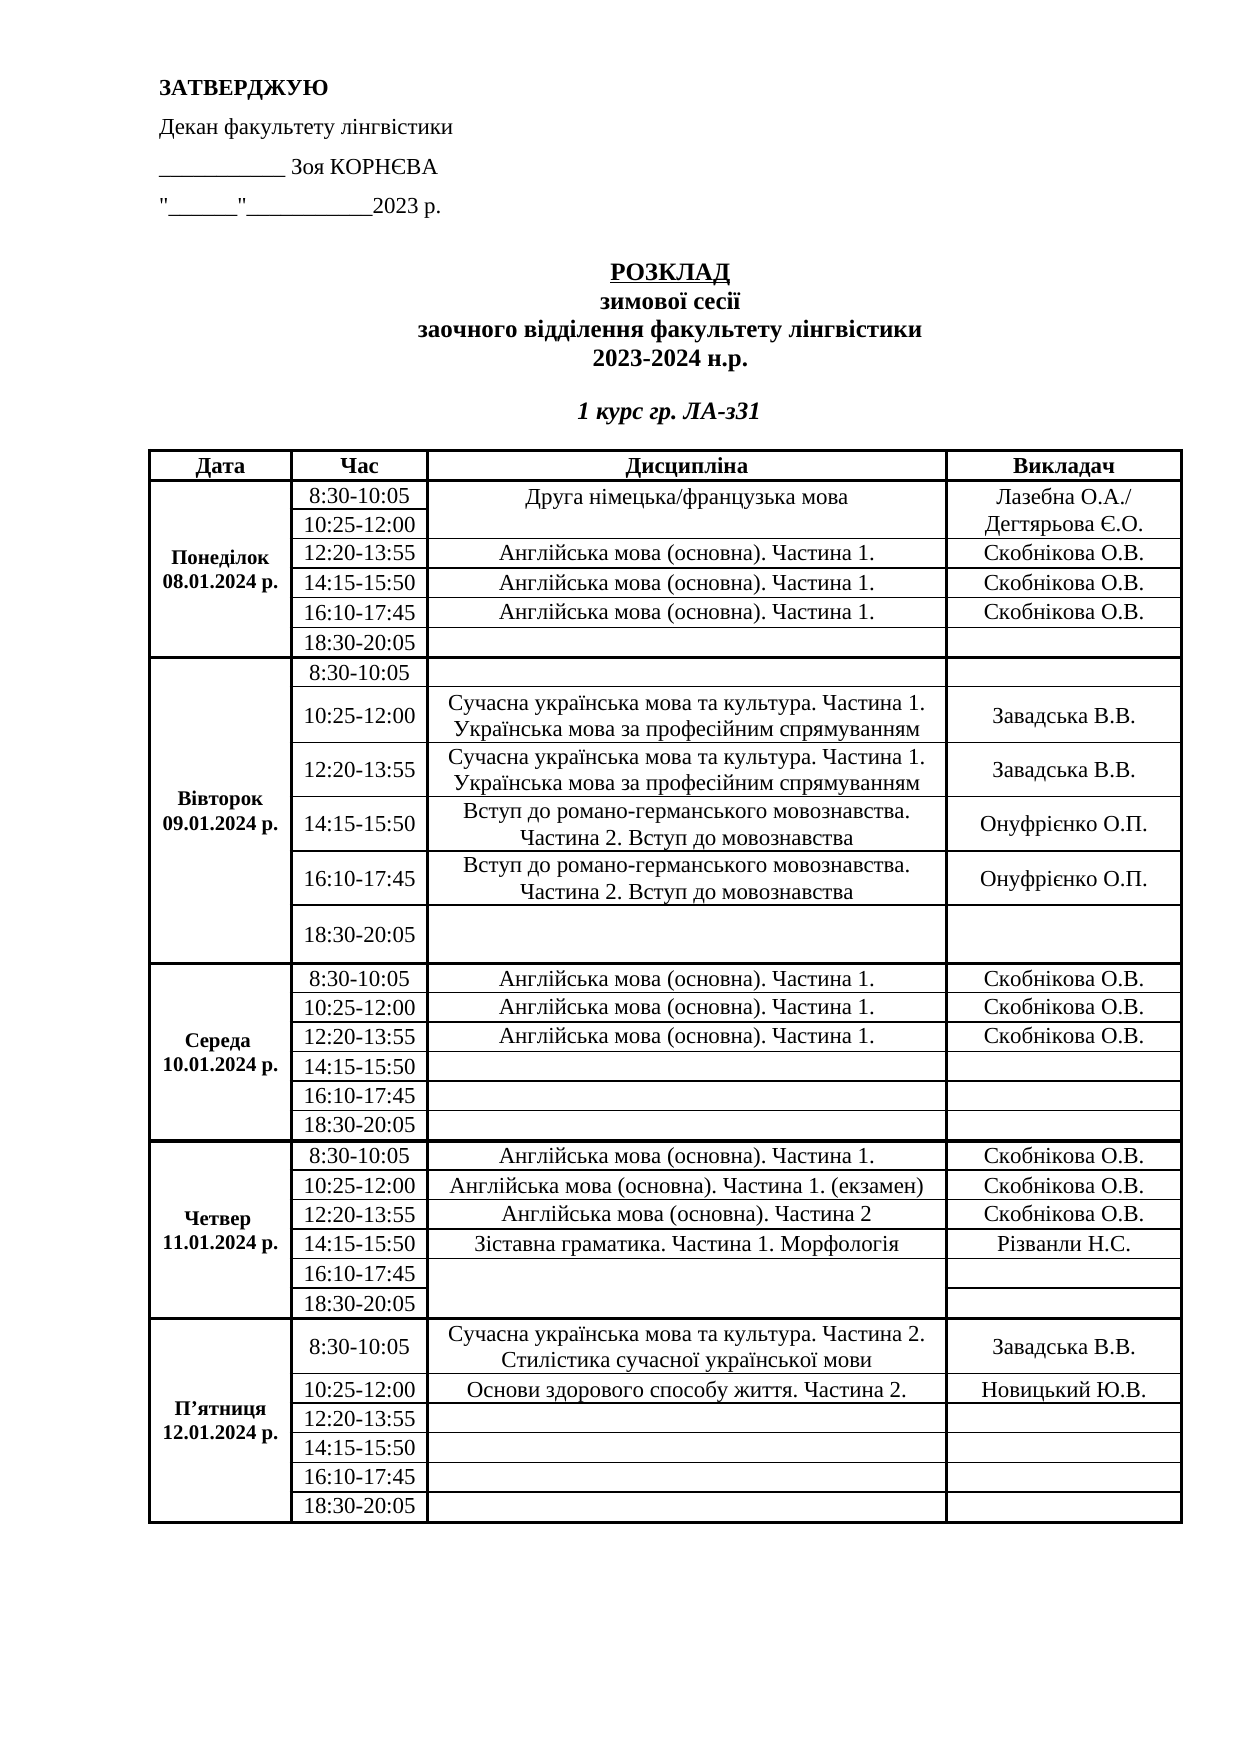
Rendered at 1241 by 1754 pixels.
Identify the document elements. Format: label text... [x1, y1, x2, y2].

table_cell [948, 1463, 1180, 1491]
table_cell [429, 1082, 945, 1110]
table_cell 16:10-17:45 [293, 598, 426, 626]
text ЗАТВЕРДЖУЮ [159, 74, 1181, 100]
table_cell Вступ до романо-германського мовознавства. Частина 2. Вступ до мовознавства [429, 852, 945, 904]
table_cell Англійська мова (основна). Частина 2 [429, 1200, 945, 1228]
text 2023-2024 н.р. [159, 343, 1181, 372]
table_cell Сучасна українська мова та культура. Частина 1. Українська мова за професійним спрямуванням [429, 687, 945, 741]
table_cell 8:30-10:05 [293, 1320, 426, 1373]
table_cell 8:30-10:05 [293, 1143, 426, 1169]
table_cell 18:30-20:05 [293, 628, 426, 656]
table_cell Скобнікова О.В. [948, 1023, 1180, 1051]
table_cell Основи здорового способу життя. Частина 2. [429, 1374, 945, 1402]
table_cell 16:10-17:45 [293, 852, 426, 904]
table_cell Англійська мова (основна). Частина 1. [429, 1023, 945, 1051]
text зимової сесії [159, 286, 1181, 314]
table_cell 10:25-12:00 [293, 993, 426, 1021]
table_cell Скобнікова О.В. [948, 1171, 1180, 1198]
table_cell Завадська В.В. [948, 743, 1180, 796]
table_cell Завадська В.В. [948, 687, 1180, 741]
text "______"___________2023 р. [159, 192, 1181, 219]
table_cell Новицький Ю.В. [948, 1374, 1180, 1402]
table_cell [429, 906, 945, 962]
table_cell Сучасна українська мова та культура. Частина 2. Стилістика сучасної української мови [429, 1320, 945, 1373]
table_cell Англійська мова (основна). Частина 1. [429, 1143, 945, 1169]
table_cell Скобнікова О.В. [948, 1143, 1180, 1169]
table_cell 16:10-17:45 [293, 1259, 426, 1287]
table_cell [429, 659, 945, 686]
table_cell 8:30-10:05 [293, 965, 426, 991]
table_cell [429, 1433, 945, 1461]
table_cell Понеділок 08.01.2024 р. [151, 482, 290, 656]
table_cell Англійська мова (основна). Частина 1. [429, 539, 945, 567]
table_cell 14:15-15:50 [293, 1230, 426, 1258]
table_header Дисципліна [429, 452, 945, 478]
table_cell Скобнікова О.В. [948, 539, 1180, 567]
table_cell Сучасна українська мова та культура. Частина 1. Українська мова за професійним спрямуванням [429, 743, 945, 796]
table_cell [429, 1463, 945, 1491]
table_cell 18:30-20:05 [293, 1289, 426, 1317]
table_cell Лазебна О.А./ Дегтярьова Є.О. [948, 482, 1180, 538]
table_cell Англійська мова (основна). Частина 1. [429, 965, 945, 991]
table_cell 10:25-12:00 [293, 1374, 426, 1402]
table_cell Скобнікова О.В. [948, 993, 1180, 1021]
table_cell 16:10-17:45 [293, 1463, 426, 1491]
table_cell 12:20-13:55 [293, 1404, 426, 1432]
table_cell [948, 906, 1180, 962]
text 1 курс гр. ЛА-з31 [159, 396, 1181, 425]
table_cell Онуфрієнко О.П. [948, 797, 1180, 850]
table_cell 18:30-20:05 [293, 906, 426, 962]
table_cell Різванли Н.С. [948, 1230, 1180, 1258]
text Декан факультету лінгвістики [159, 113, 1181, 140]
table_cell Скобнікова О.В. [948, 598, 1180, 626]
table_cell 12:20-13:55 [293, 539, 426, 567]
table_cell [948, 1404, 1180, 1432]
table_cell [429, 1259, 945, 1317]
table_cell [429, 1493, 945, 1521]
table_cell [948, 1052, 1180, 1080]
table_cell 16:10-17:45 [293, 1082, 426, 1110]
table_cell 10:25-12:00 [293, 1171, 426, 1198]
table_cell Скобнікова О.В. [948, 1200, 1180, 1228]
table_cell [948, 1433, 1180, 1461]
text ___________ Зоя КОРНЄВА [159, 153, 1181, 179]
table_cell Зіставна граматика. Частина 1. Морфологія [429, 1230, 945, 1258]
table_cell [429, 628, 945, 656]
table_cell 10:25-12:00 [293, 687, 426, 741]
table_header Викладач [948, 452, 1180, 478]
table_header Дата [151, 452, 290, 478]
table_cell 14:15-15:50 [293, 797, 426, 850]
table_header Час [293, 452, 426, 478]
table_cell Онуфрієнко О.П. [948, 852, 1180, 904]
table_cell [948, 1111, 1180, 1139]
table_cell Четвер 11.01.2024 р. [151, 1143, 290, 1317]
table_cell 18:30-20:05 [293, 1493, 426, 1521]
table_cell [948, 1259, 1180, 1287]
table_cell Скобнікова О.В. [948, 569, 1180, 597]
table_cell 12:20-13:55 [293, 1200, 426, 1228]
table_cell 14:15-15:50 [293, 569, 426, 597]
table_cell 12:20-13:55 [293, 743, 426, 796]
table_cell 14:15-15:50 [293, 1052, 426, 1080]
table_cell Середа 10.01.2024 р. [151, 965, 290, 1139]
table_cell Скобнікова О.В. [948, 965, 1180, 991]
text заочного відділення факультету лінгвістики [159, 314, 1181, 343]
table_cell Друга німецька/французька мова [429, 482, 945, 538]
table_cell Англійська мова (основна). Частина 1. [429, 598, 945, 626]
table_cell [429, 1111, 945, 1139]
table_cell 12:20-13:55 [293, 1023, 426, 1051]
table_cell Англійська мова (основна). Частина 1. (екзамен) [429, 1171, 945, 1198]
table_cell Завадська В.В. [948, 1320, 1180, 1373]
table_cell 18:30-20:05 [293, 1111, 426, 1139]
table_cell [948, 659, 1180, 686]
text РОЗКЛАД [159, 257, 1181, 286]
table_cell [948, 1082, 1180, 1110]
table_cell П’ятниця 12.01.2024 р. [151, 1320, 290, 1521]
table_cell [429, 1052, 945, 1080]
table_cell [948, 1289, 1180, 1317]
table_cell 14:15-15:50 [293, 1433, 426, 1461]
table_cell Англійська мова (основна). Частина 1. [429, 993, 945, 1021]
table_cell [948, 628, 1180, 656]
table_cell Вступ до романо-германського мовознавства. Частина 2. Вступ до мовознавства [429, 797, 945, 850]
table_cell 8:30-10:05 [293, 482, 426, 508]
table_cell [429, 1404, 945, 1432]
table_cell 8:30-10:05 [293, 659, 426, 686]
table_cell Вівторок 09.01.2024 р. [151, 659, 290, 962]
table_cell 10:25-12:00 [293, 510, 426, 538]
table_cell [948, 1493, 1180, 1521]
table_cell Англійська мова (основна). Частина 1. [429, 569, 945, 597]
